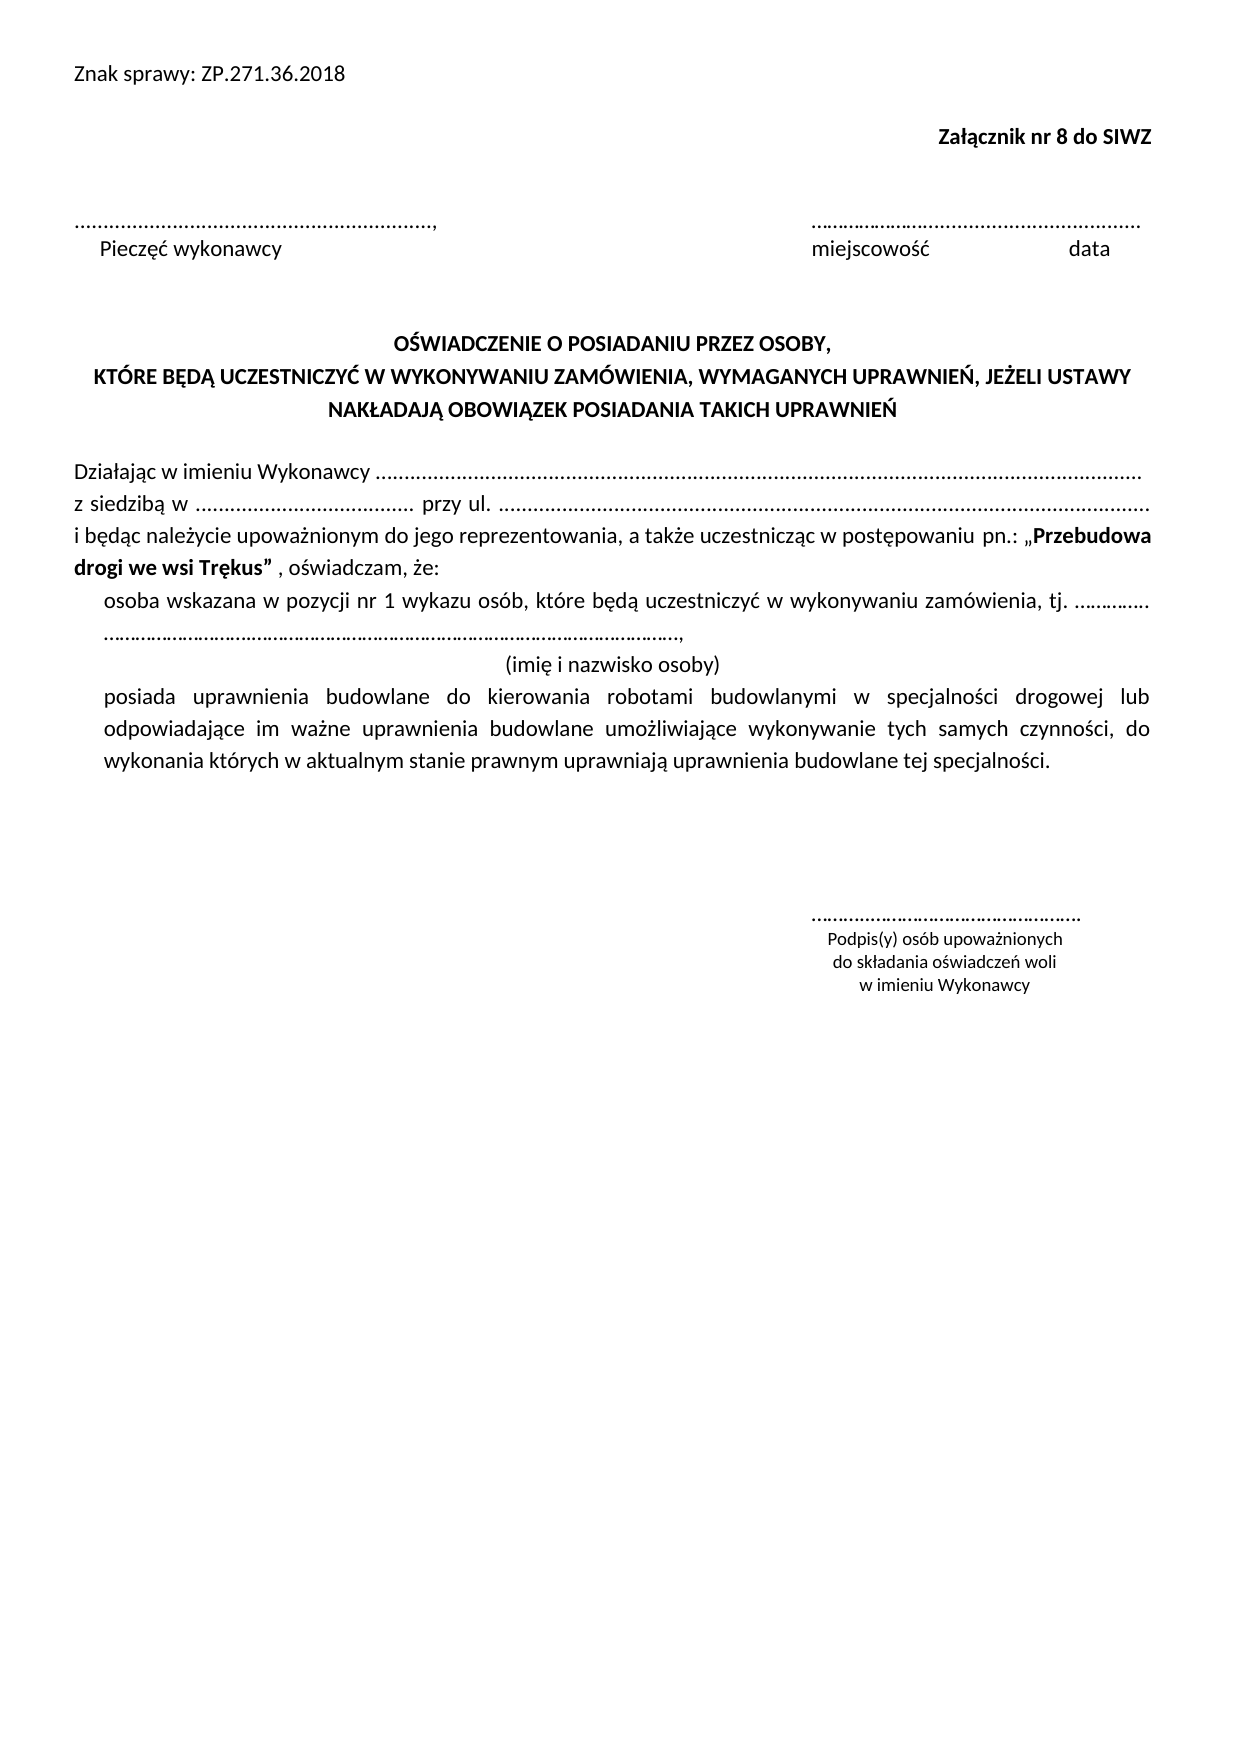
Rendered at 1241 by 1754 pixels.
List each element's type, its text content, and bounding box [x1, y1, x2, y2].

text Załącznik nr 8 do SIWZ [74, 122, 1152, 150]
text ………..…………………………………. [737, 899, 1152, 927]
text Pieczęć wykonawcy miejscowość data [74, 234, 1152, 262]
text osoba wskazana w pozycji nr 1 wykazu osób, które będą uczestniczyć w wykonywaniu zamówienia, tj. …………..……………………….………………………………………………………………………, [103, 586, 1152, 646]
text KTÓRE BĘDĄ UCZESTNICZYĆ W WYKONYWANIU ZAMÓWIENIA, WYMAGANYCH UPRAWNIEŃ, JEŻELI USTAWY NAKŁADAJĄ OBOWIĄZEK POSIADANIA TAKICH UPRAWNIEŃ [74, 357, 1152, 424]
text Działając w imieniu Wykonawcy ..................................................................................................................................... [74, 457, 1152, 485]
text do składania oświadczeń woli [664, 950, 1152, 973]
text z siedzibą w ...................................... przy ul. ................................................................................................................. i będąc należycie upoważnionym do jego reprezentowania, a także uczestnicząc w postępowaniu pn.: „Przebudowa drogi we wsi Trękus” , oświadczam, że: [74, 489, 1152, 582]
text (imię i nazwisko osoby) [74, 650, 1152, 678]
text Podpis(y) osób upoważnionych [665, 927, 1152, 950]
text posiada uprawnienia budowlane do kierowania robotami budowlanymi w specjalności drogowej lub odpowiadające im ważne uprawnienia budowlane umożliwiające wykonywanie tych samych czynności, do wykonania których w aktualnym stanie prawnym uprawniają uprawnienia budowlane tej specjalności. [103, 682, 1152, 775]
text .............................................................., …………………...................................... [74, 206, 1152, 234]
text OŚWIADCZENIE O POSIADANIU PRZEZ OSOBY, [74, 324, 1152, 357]
text w imieniu Wykonawcy [664, 973, 1152, 996]
